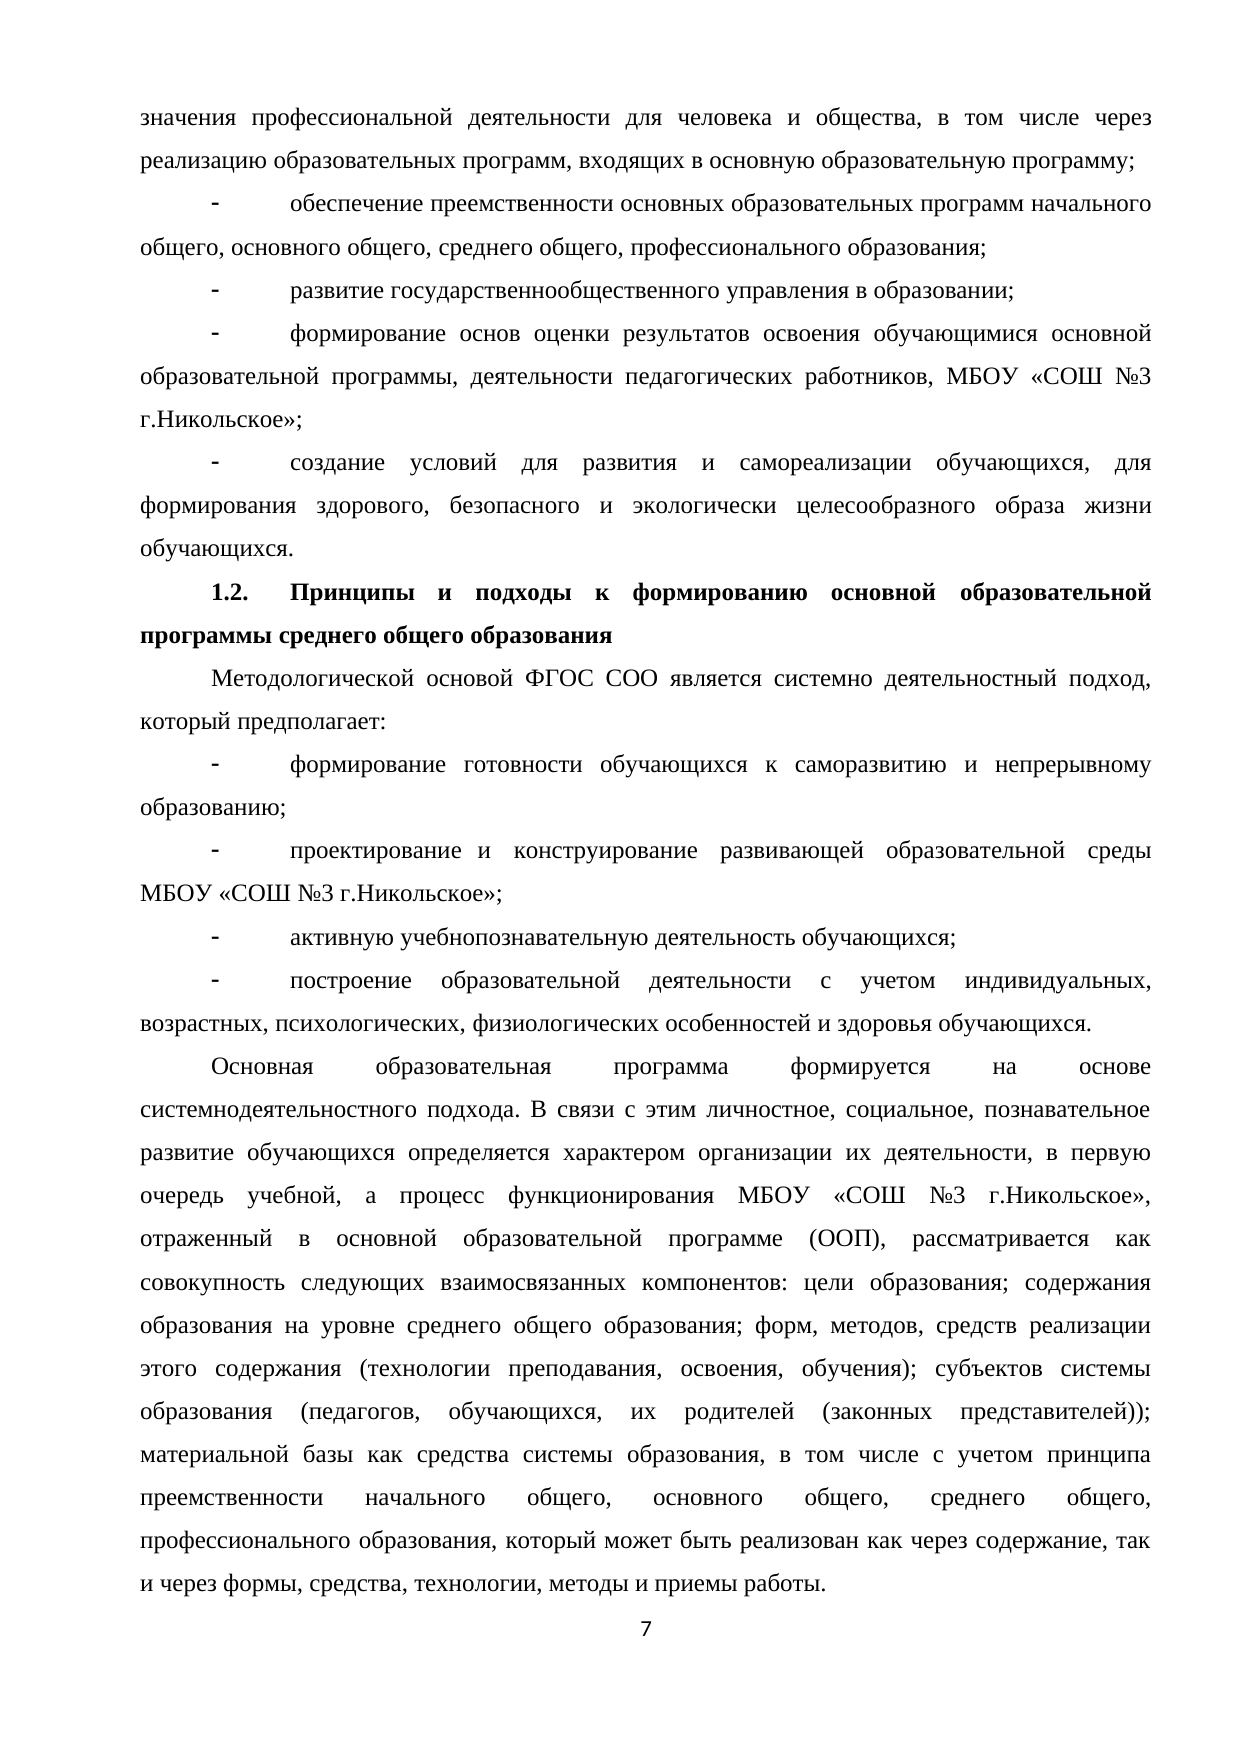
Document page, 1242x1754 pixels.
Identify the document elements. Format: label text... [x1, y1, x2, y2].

text развитие государственнообщественного управления в образовании; [140, 275, 1152, 303]
text проектирование и конструирование развивающей образовательной среды МБОУ «СОШ №3 г.Никольское»; [140, 835, 1152, 907]
text Принципы и подходы к формированию основной образовательной программы среднего общего образования [140, 577, 1152, 648]
text формирование основ оценки результатов освоения обучающимися основной образовательной программы, деятельности педагогических работников, МБОУ «СОШ №3 г.Никольское»; [140, 318, 1152, 433]
text создание условий для развития и самореализации обучающихся, для формирования здорового, безопасного и экологически целесообразного образа жизни обучающихся. [140, 447, 1152, 562]
text активную учебнопознавательную деятельность обучающихся; [140, 922, 1152, 950]
text формирование готовности обучающихся к саморазвитию и непрерывному образованию; [140, 749, 1152, 821]
text Основная образовательная программа формируется на основе системнодеятельностного подхода. В связи с этим личностное, социальное, познавательное развитие обучающихся определяется характером организации их деятельности, в первую очередь учебной, а процесс функционирования МБОУ «СОШ №3 г.Никольское», отраженный в основной образовательной программе (ООП), рассматривается как совокупность следующих взаимосвязанных компонентов: цели образования; содержания образования на уровне среднего общего образования; форм, методов, средств реализации этого содержания (технологии преподавания, освоения, обучения); субъектов системы образования (педагогов, обучающихся, их родителей (законных представителей)); материальной базы как средства системы образования, в том числе с учетом принципа преемственности начального общего, основного общего, среднего общего, профессионального образования, который может быть реализован как через содержание, так и через формы, средства, технологии, методы и приемы работы. [140, 1051, 1152, 1597]
text Методологической основой ФГОС СОО является системно деятельностный подход, который предполагает: [140, 663, 1152, 735]
text построение образовательной деятельности с учетом индивидуальных, возрастных, психологических, физиологических особенностей и здоровья обучающихся. [140, 965, 1152, 1037]
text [140, 102, 1152, 174]
text обеспечение преемственности основных образовательных программ начального общего, основного общего, среднего общего, профессионального образования; [140, 188, 1152, 260]
